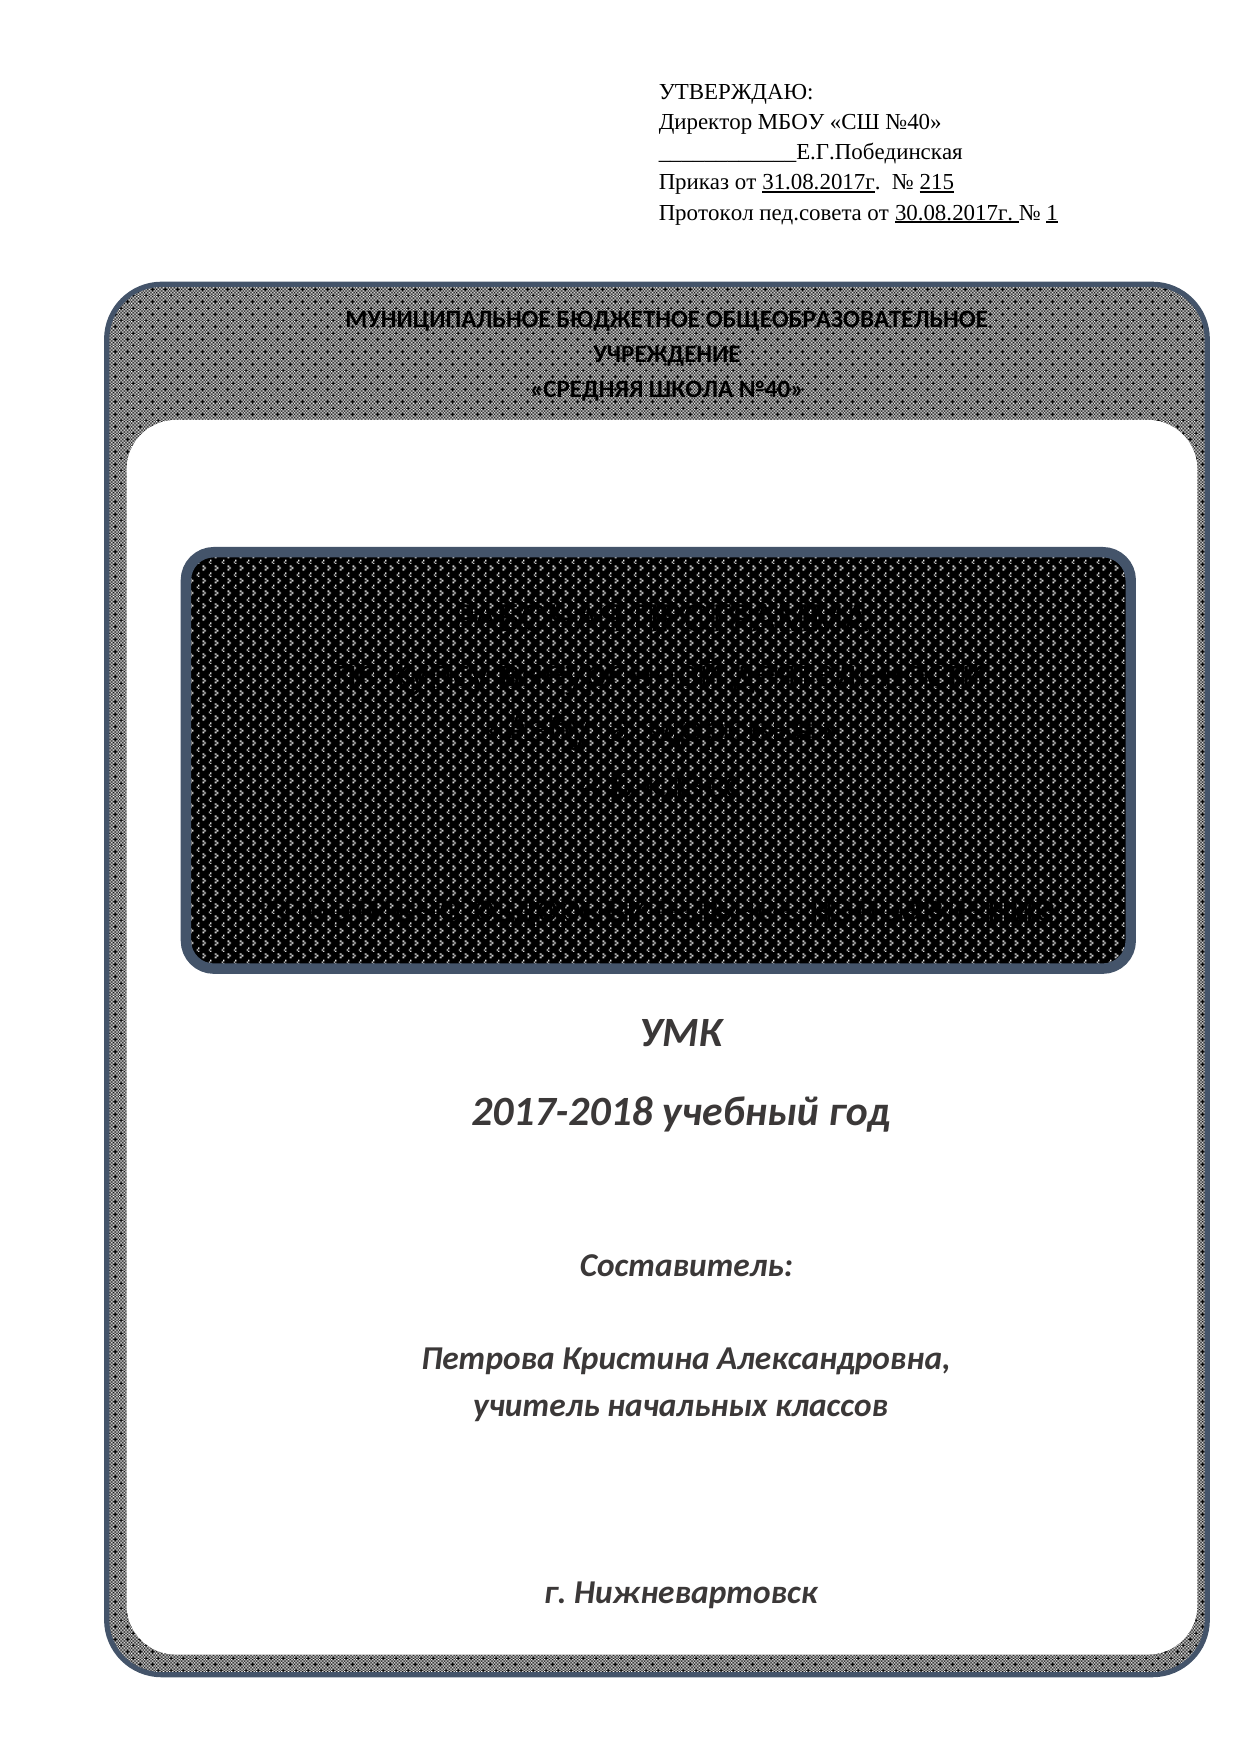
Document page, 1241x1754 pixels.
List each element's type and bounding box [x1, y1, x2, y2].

picture [110, 287, 1204, 1672]
